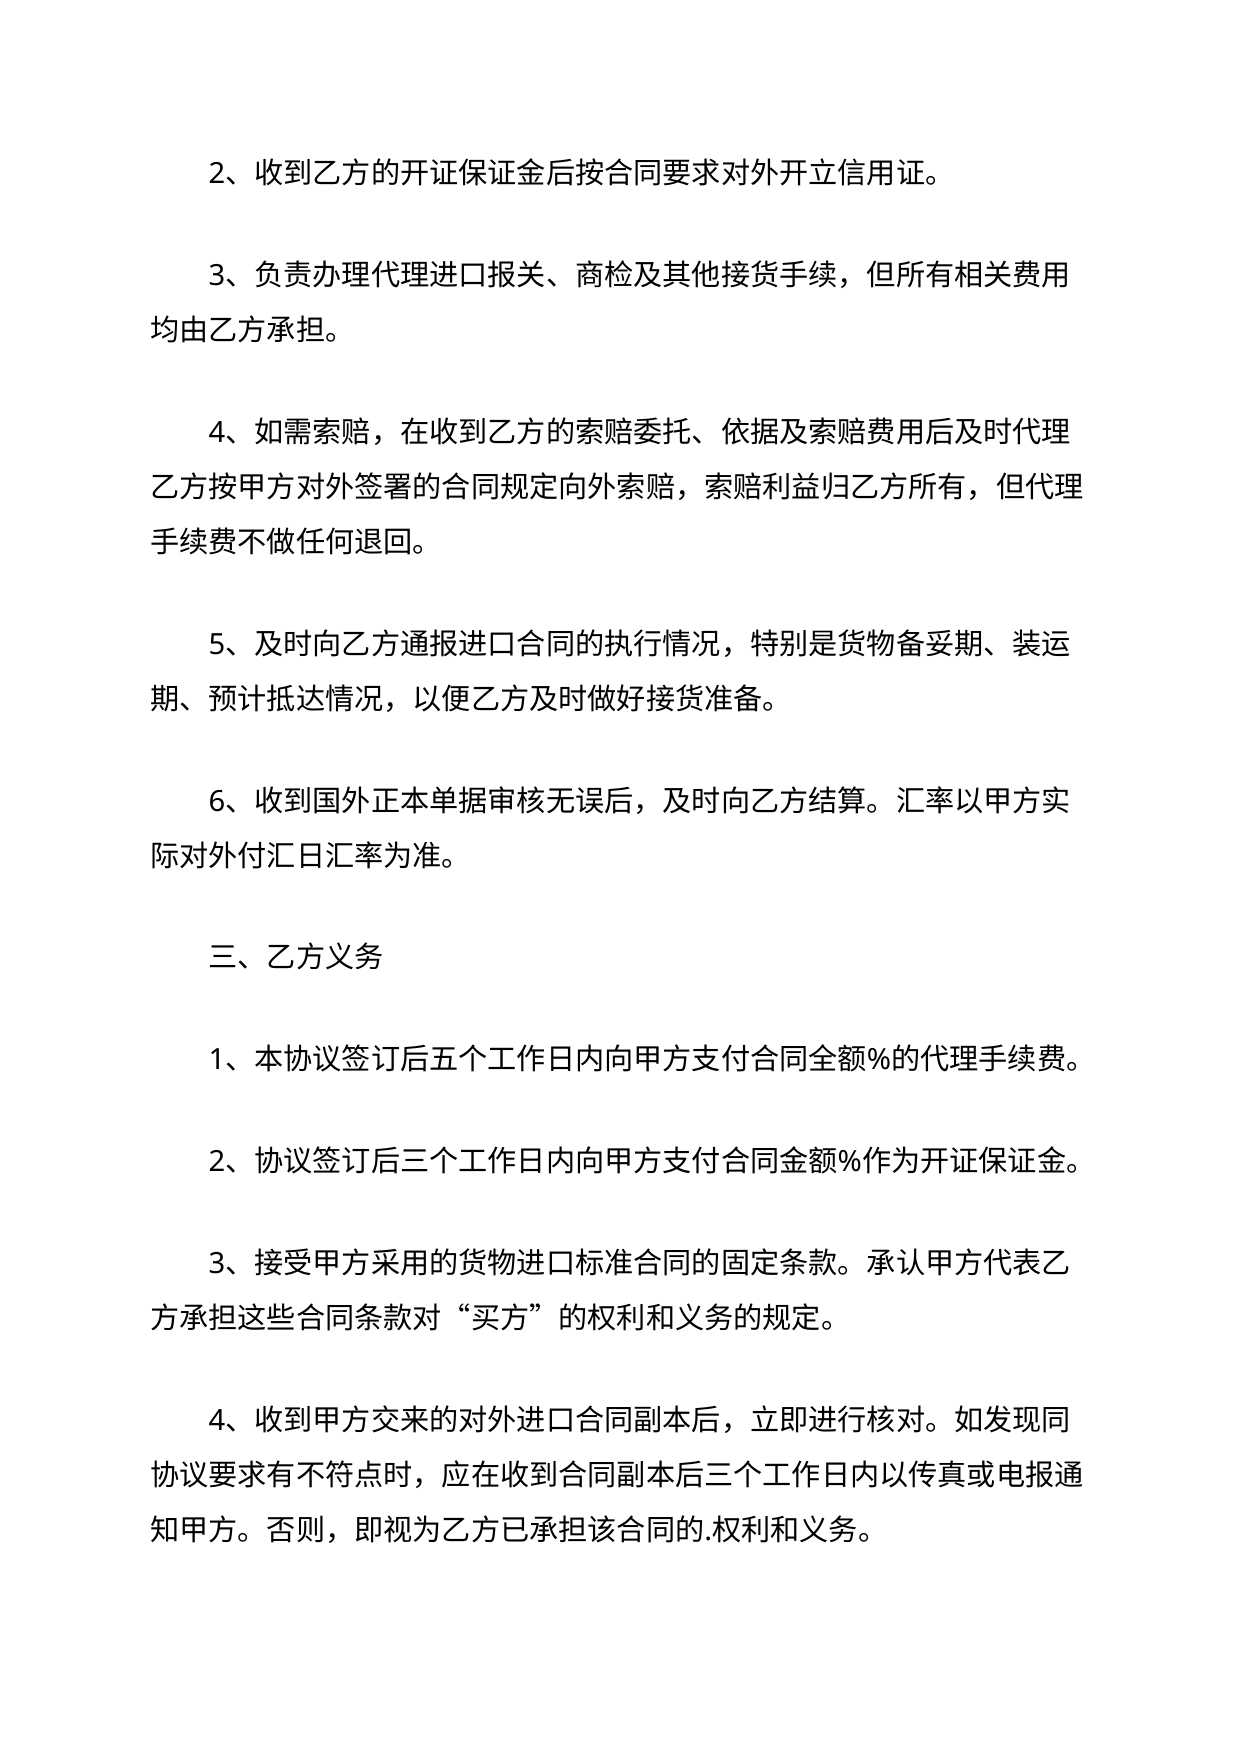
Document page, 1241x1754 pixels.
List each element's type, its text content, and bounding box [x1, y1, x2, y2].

text 5、及时向乙方通报进口合同的执行情况，特别是货物备妥期、装运期、预计抵达情况，以便乙方及时做好接货准备。 [150, 620, 1090, 718]
text 3、接受甲方采用的货物进口标准合同的固定条款。承认甲方代表乙方承担这些合同条款对“买方”的权利和义务的规定。 [150, 1240, 1090, 1337]
text 2、协议签订后三个工作日内向甲方支付合同金额%作为开证保证金。 [150, 1138, 1090, 1180]
text 6、收到国外正本单据审核无误后，及时向乙方结算。汇率以甲方实际对外付汇日汇率为准。 [150, 777, 1090, 874]
text 4、如需索赔，在收到乙方的索赔委托、依据及索赔费用后及时代理乙方按甲方对外签署的合同规定向外索赔，索赔利益归乙方所有，但代理手续费不做任何退回。 [150, 409, 1090, 561]
text 1、本协议签订后五个工作日内向甲方支付合同全额%的代理手续费。 [150, 1036, 1090, 1078]
text 3、负责办理代理进口报关、商检及其他接货手续，但所有相关费用均由乙方承担。 [150, 252, 1090, 349]
text 三、乙方义务 [150, 934, 1090, 976]
text 2、收到乙方的开证保证金后按合同要求对外开立信用证。 [150, 150, 1090, 192]
text 4、收到甲方交来的对外进口合同副本后，立即进行核对。如发现同协议要求有不符点时，应在收到合同副本后三个工作日内以传真或电报通知甲方。否则，即视为乙方已承担该合同的.权利和义务。 [150, 1396, 1090, 1549]
